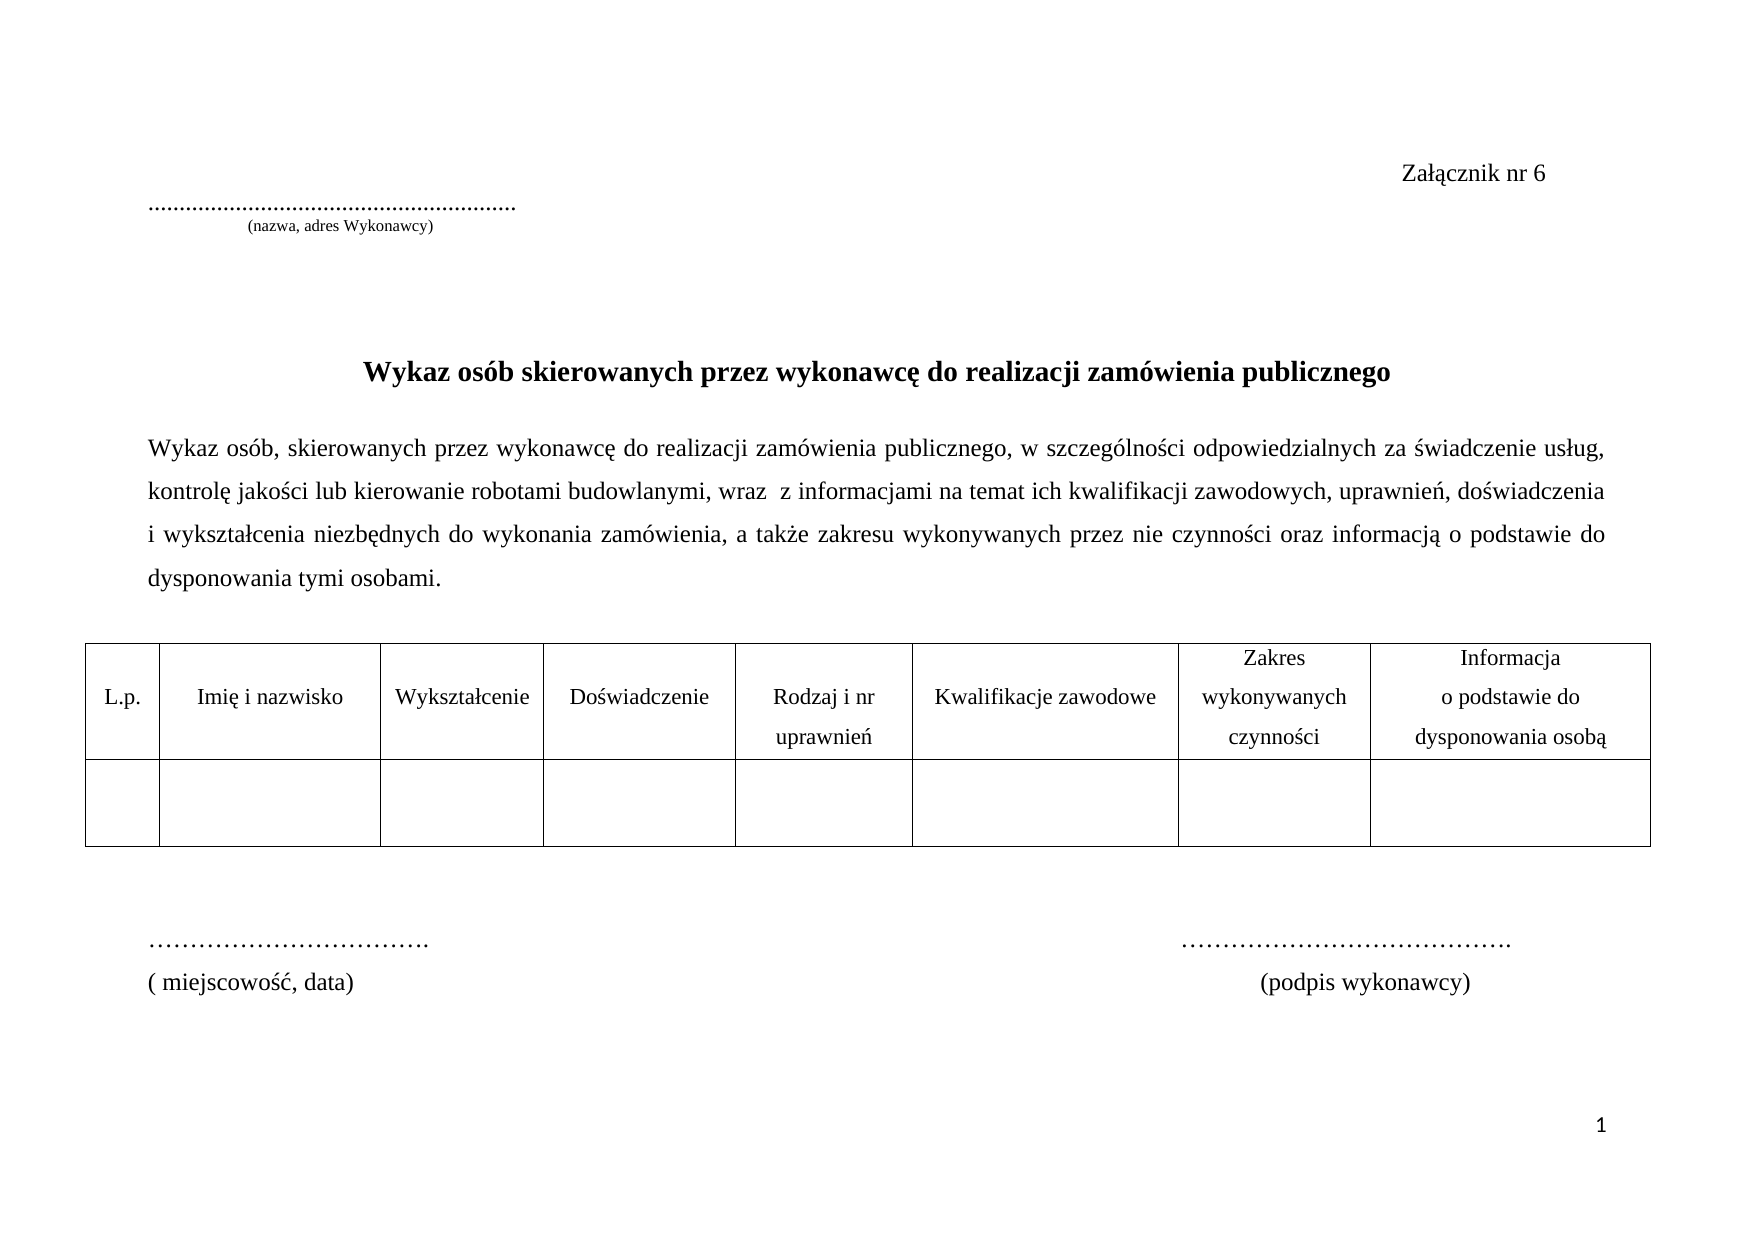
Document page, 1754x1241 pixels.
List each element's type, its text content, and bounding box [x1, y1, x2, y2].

table_cell [544, 760, 735, 846]
table_cell [736, 760, 912, 846]
text (nazwa, adres Wykonawcy) [148, 215, 1606, 234]
table_header Informacja o podstawie do dysponowania osobą [1371, 644, 1650, 759]
table_cell [160, 760, 380, 846]
text ( miejscowość, data) (podpis wykonawcy) [148, 967, 1606, 996]
text ........................................................... [148, 187, 1606, 215]
table_cell [381, 760, 543, 846]
text Wykaz osób, skierowanych przez wykonawcę do realizacji zamówienia publicznego, w szczególności odpowiedzialnych za świadczenie usług, kontrolę jakości lub kierowanie robotami budowlanymi, wraz z informacjami na temat ich kwalifikacji zawodowych, uprawnień, doświadczenia i wykształcenia niezbędnych do wykonania zamówienia, a także zakresu wykonywanych przez nie czynności oraz informacją o podstawie do dysponowania tymi osobami. [148, 433, 1606, 591]
table_cell [913, 760, 1178, 846]
table_header Imię i nazwisko [160, 644, 380, 759]
table_header Doświadczenie [544, 644, 735, 759]
text Wykaz osób skierowanych przez wykonawcę do realizacji zamówienia publicznego [148, 354, 1606, 388]
table_cell [1179, 760, 1370, 846]
table_header Rodzaj i nr uprawnień [736, 644, 912, 759]
table_cell [86, 760, 159, 846]
text Załącznik nr 6 [1328, 158, 1606, 187]
table_cell [1371, 760, 1650, 846]
table_header L.p. [86, 644, 159, 759]
table_header Zakres wykonywanych czynności [1179, 644, 1370, 759]
table_header Wykształcenie [381, 644, 543, 759]
table_header Kwalifikacje zawodowe [913, 644, 1178, 759]
text ……………………………. …………………………………. [148, 924, 1606, 953]
